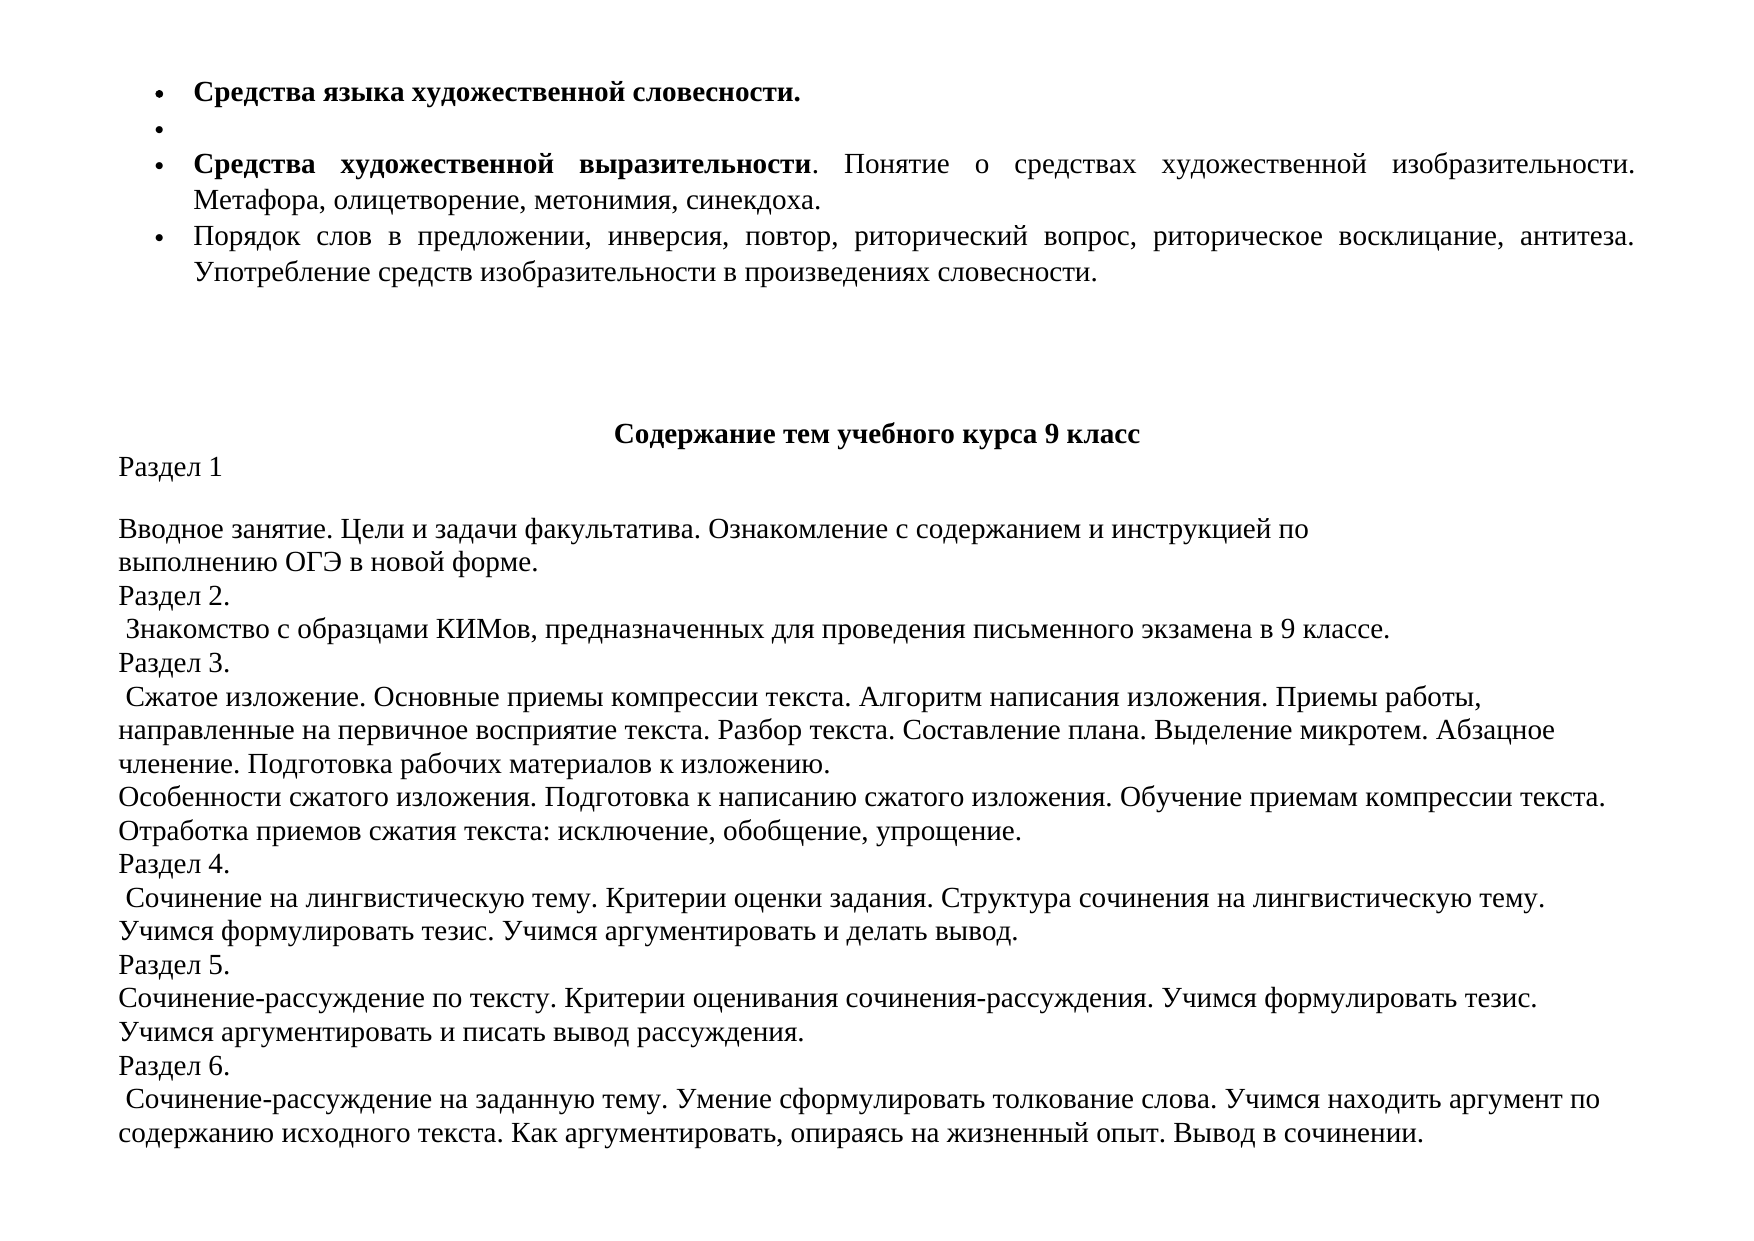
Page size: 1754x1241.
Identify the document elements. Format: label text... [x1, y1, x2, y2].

text Раздел 1 [118, 449, 1636, 483]
text Раздел 3. [118, 645, 1636, 679]
text Особенности сжатого изложения. Подготовка к написанию сжатого изложения. Обучение приемам компрессии текста. Отработка приемов сжатия текста: исключение, обобщение, упрощение. [118, 779, 1636, 846]
list Средства языка художественной словесности. [156, 74, 1636, 107]
text Сжатое изложение. Основные приемы компрессии текста. Алгоритм написания изложения. Приемы работы, направленные на первичное восприятие текста. Разбор текста. Составление плана. Выделение микротем. Абзацное членение. Подготовка рабочих материалов к изложению. [118, 679, 1636, 779]
text Вводное занятие. Цели и задачи факультатива. Ознакомление с содержанием и инструкцией по [118, 511, 1636, 544]
text Содержание тем учебного курса 9 класс [118, 416, 1636, 449]
text Раздел 5. [118, 947, 1636, 981]
text Сочинение-рассуждение по тексту. Критерии оценивания сочинения-рассуждения. Учимся формулировать тезис. Учимся аргументировать и писать вывод рассуждения. [118, 981, 1636, 1048]
text Сочинение на лингвистическую тему. Критерии оценки задания. Структура сочинения на лингвистическую тему. Учимся формулировать тезис. Учимся аргументировать и делать вывод. [118, 880, 1636, 947]
list Порядок слов в предложении, инверсия, повтор, риторический вопрос, риторическое восклицание, антитеза. Употребление средств изобразительности в произведениях словесности. [156, 218, 1636, 288]
text Раздел 6. [118, 1048, 1636, 1081]
text Раздел 4. [118, 846, 1636, 880]
text Раздел 2. [118, 578, 1636, 612]
text Сочинение-рассуждение на заданную тему. Умение сформулировать толкование слова. Учимся находить аргумент по содержанию исходного текста. Как аргументировать, опираясь на жизненный опыт. Вывод в сочинении. [118, 1081, 1636, 1148]
text Знакомство с образцами КИМов, предназначенных для проведения письменного экзамена в 9 классе. [118, 612, 1636, 645]
text выполнению ОГЭ в новой форме. [118, 544, 1636, 578]
list Средства художественной выразительности. Понятие о средствах художественной изобразительности. Метафора, олицетворение, метонимия, синекдоха. [156, 146, 1636, 216]
